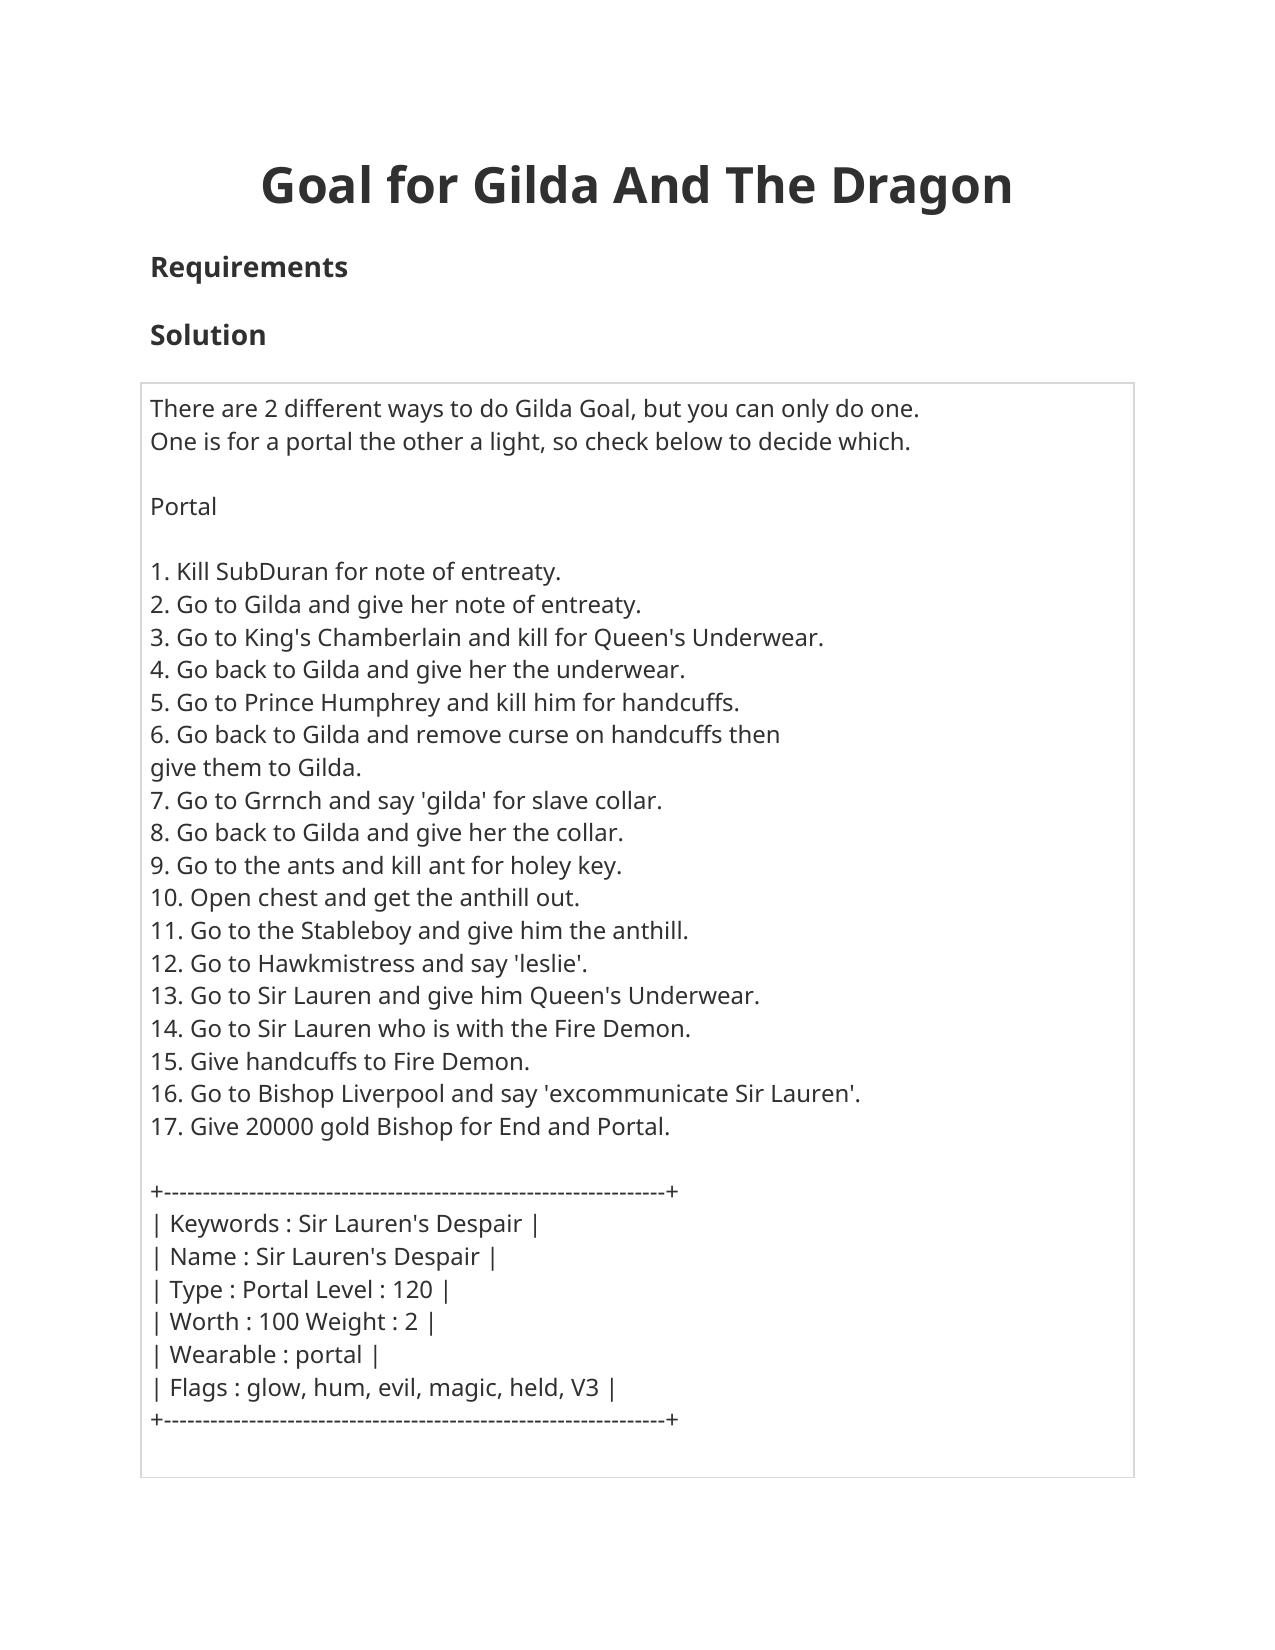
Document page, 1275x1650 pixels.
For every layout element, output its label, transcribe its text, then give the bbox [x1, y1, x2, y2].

text Solution [150, 315, 1125, 353]
text Requirements [150, 247, 1125, 286]
text Goal for Gilda And The Dragon [150, 150, 1125, 218]
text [142, 384, 1133, 1477]
